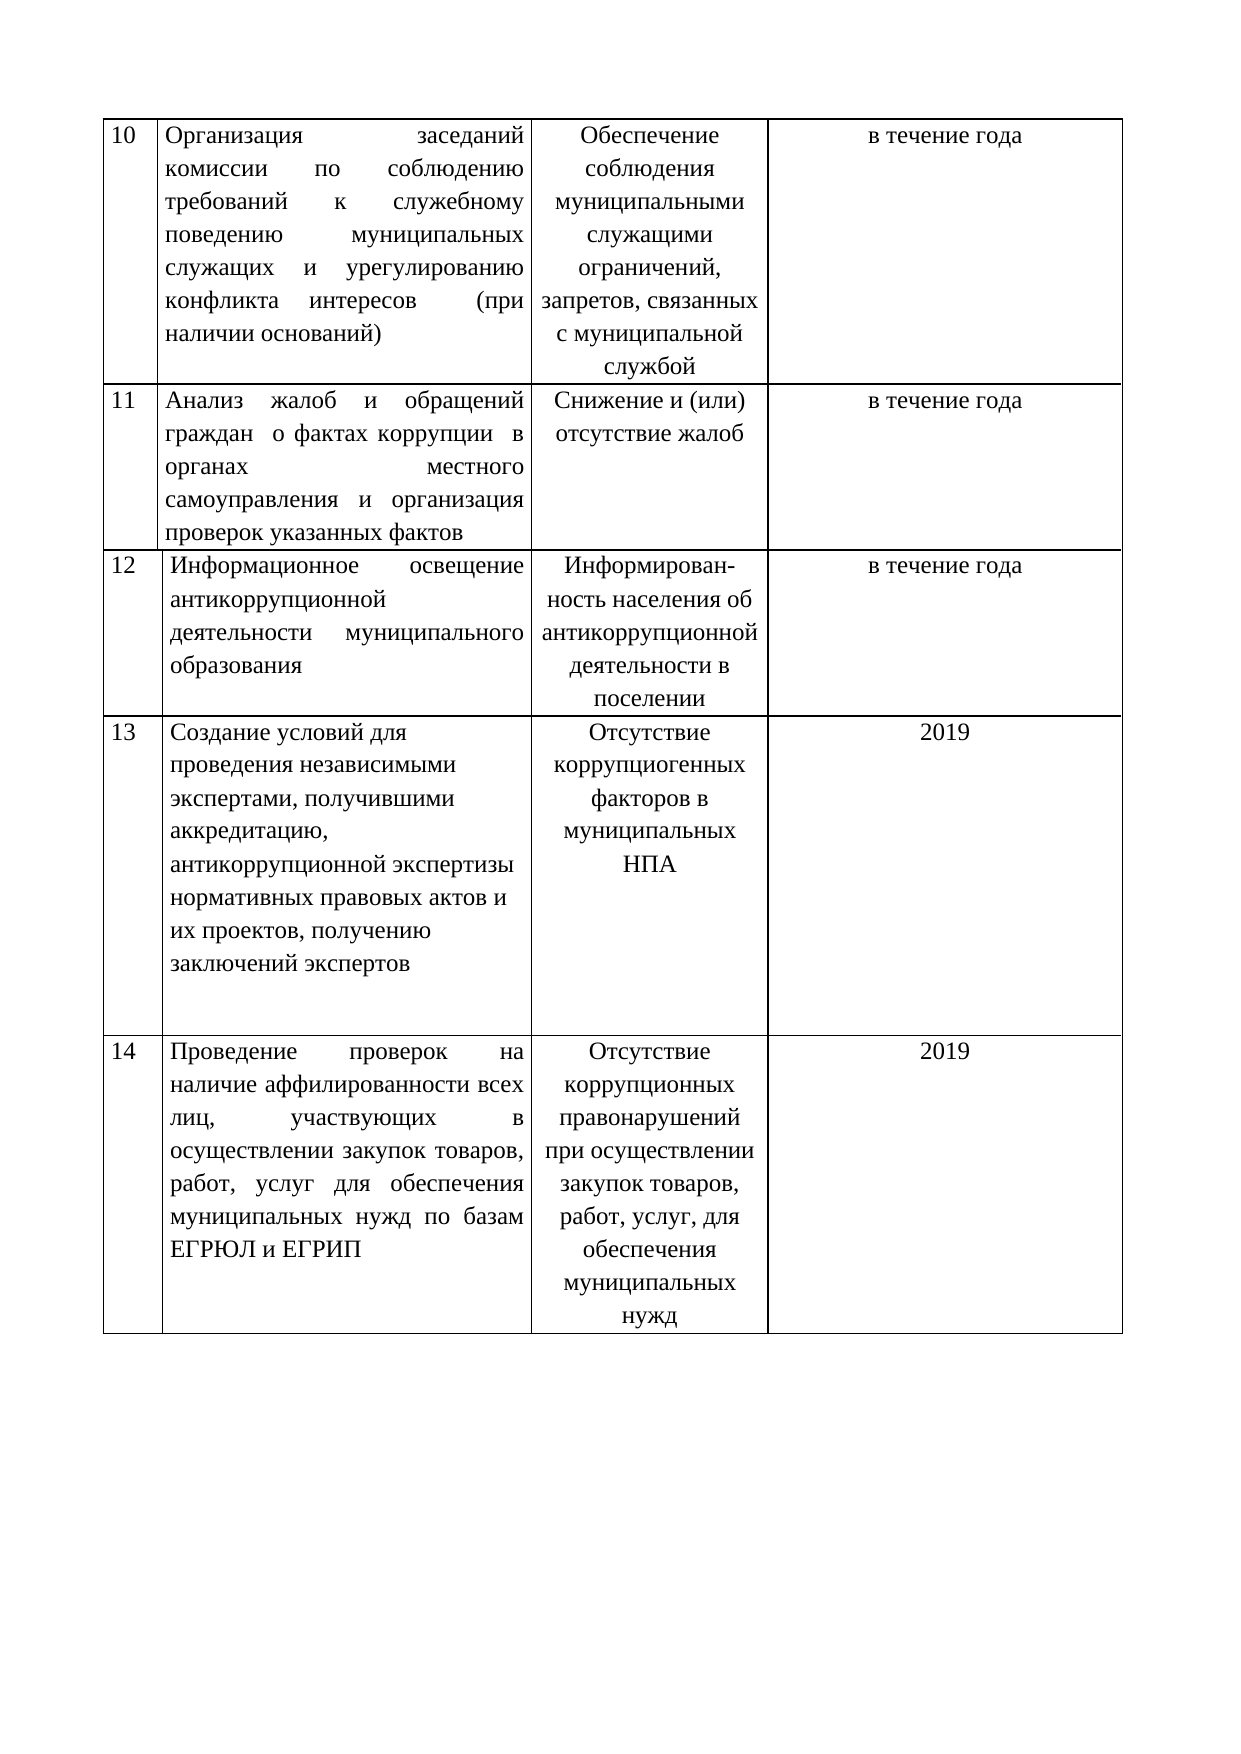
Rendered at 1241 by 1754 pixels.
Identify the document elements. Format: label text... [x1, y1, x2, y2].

table_cell Организация заседаний комиссии по соблюдению требований к служебному поведению муниципальных служащих и урегулированию конфликта интересов (при наличии оснований) [158, 120, 531, 383]
table_cell Информационное освещение антикоррупционной деятельности муниципального образования [163, 551, 531, 715]
table_cell в течение года [769, 120, 1122, 383]
table_cell 12 [104, 551, 162, 715]
table_cell Создание условий для проведения независимыми экспертами, получившими аккредитацию, антикоррупционной экспертизы нормативных правовых актов и их проектов, получению заключений экспертов [163, 717, 531, 1034]
table_cell 2019 [769, 715, 1122, 1034]
table_cell 11 [104, 385, 157, 549]
table_cell Отсутствие коррупциогенных факторов в муниципальных НПА [532, 717, 767, 1034]
table_cell 10 [104, 120, 157, 383]
table_cell Обеспечение соблюдения муниципальными служащими ограничений, запретов, связанных с муниципальной службой [532, 120, 767, 383]
table_cell в течение года [769, 383, 1122, 549]
table_cell 2019 [769, 1035, 1122, 1333]
table_cell Информирован-ность населения об антикоррупционной деятельности в поселении [532, 551, 767, 715]
table_cell в течение года [769, 549, 1122, 715]
table_cell 14 [104, 1036, 162, 1333]
table_cell 13 [104, 717, 162, 1034]
table_cell Анализ жалоб и обращений граждан о фактах коррупции в органах местного самоуправления и организация проверок указанных фактов [158, 385, 531, 549]
table_cell Снижение и (или) отсутствие жалоб [532, 385, 767, 549]
table_cell Отсутствие коррупционных правонарушений при осуществлении закупок товаров, работ, услуг, для обеспечения муниципальных нужд [532, 1036, 767, 1333]
table_cell Проведение проверок на наличие аффилированности всех лиц, участвующих в осуществлении закупок товаров, работ, услуг для обеспечения муниципальных нужд по базам ЕГРЮЛ и ЕГРИП [163, 1036, 531, 1333]
